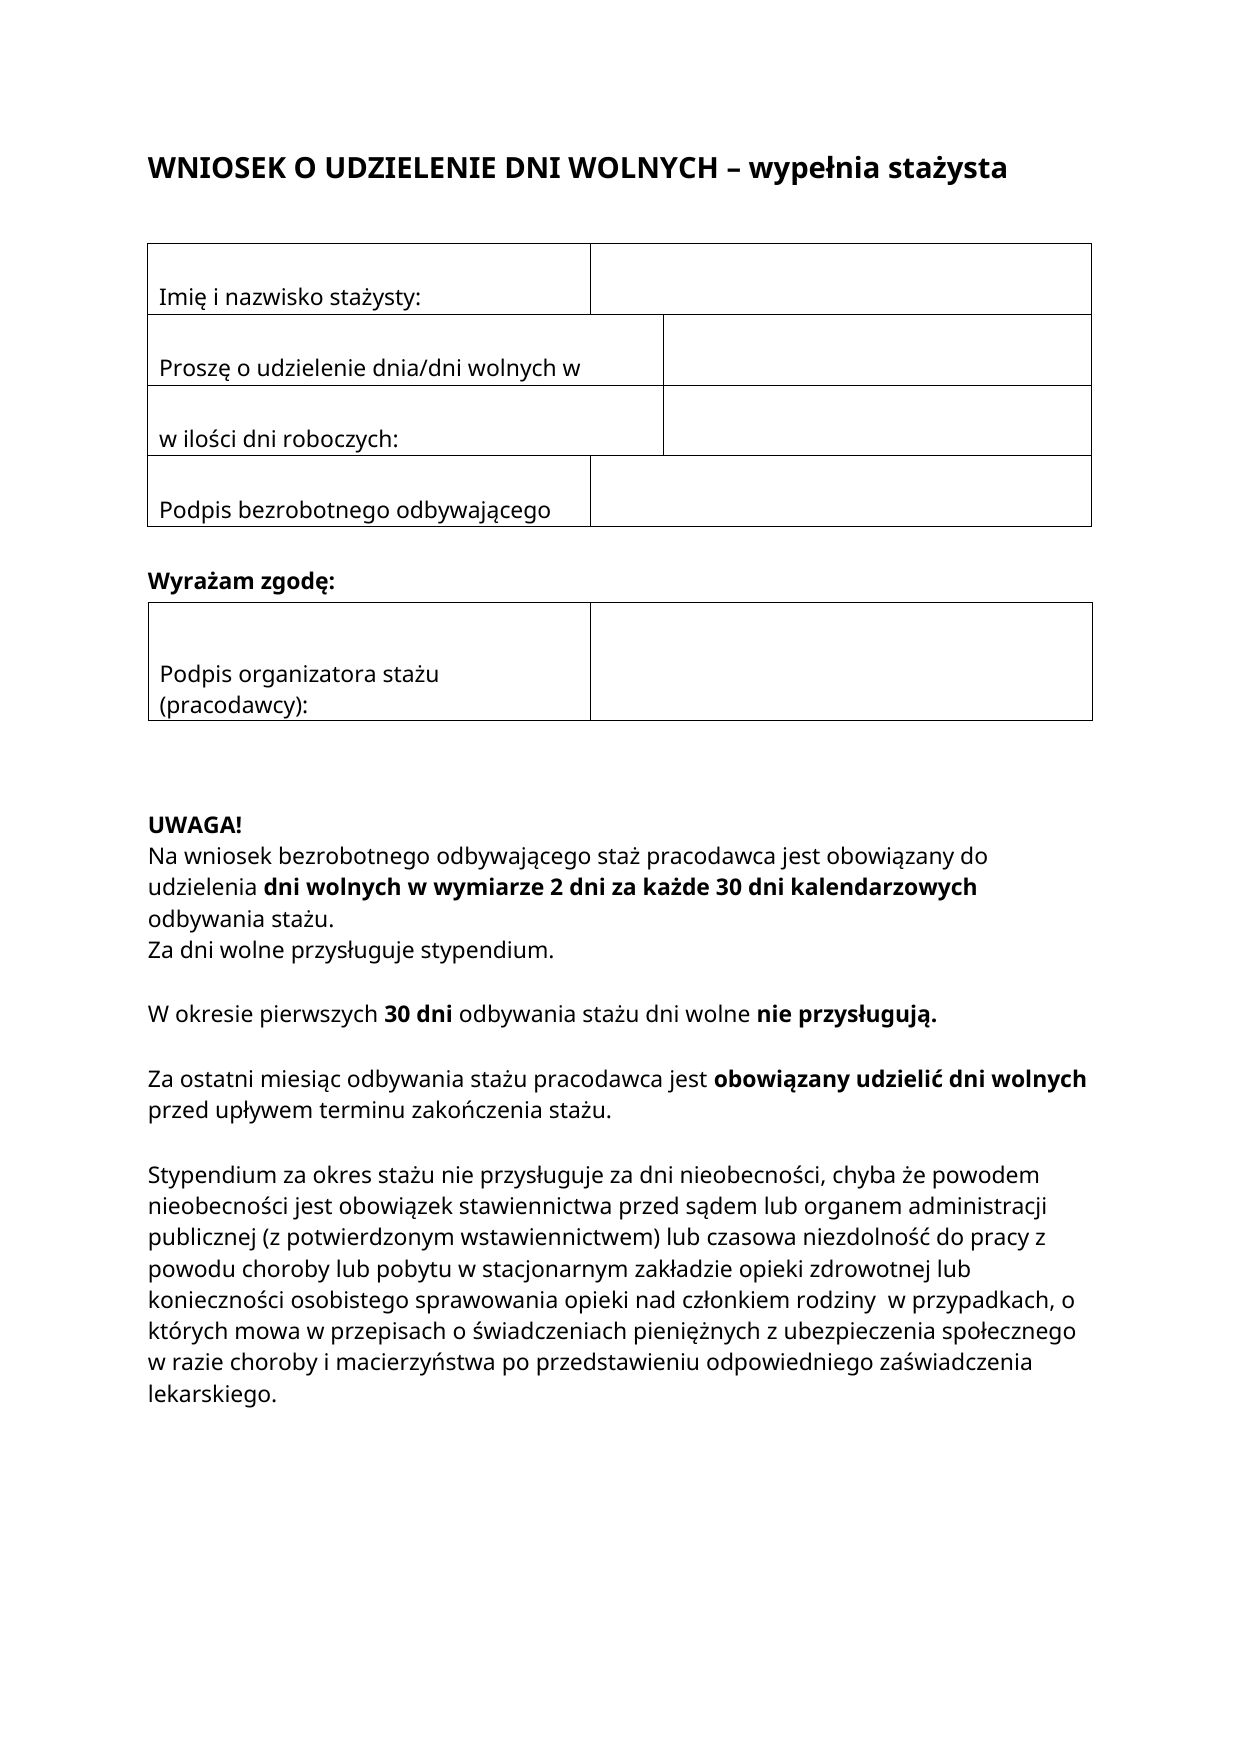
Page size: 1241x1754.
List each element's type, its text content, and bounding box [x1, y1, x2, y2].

text W okresie pierwszych 30 dni odbywania stażu dni wolne nie przysługują. [148, 998, 1093, 1030]
text UWAGA! [148, 809, 1093, 840]
table_header [591, 244, 1091, 314]
table_cell w ilości dni roboczych: [148, 386, 663, 455]
text WNIOSEK O UDZIELENIE DNI WOLNYCH – wypełnia stażysta [148, 148, 1093, 187]
table_cell [664, 386, 1091, 455]
text Stypendium za okres stażu nie przysługuje za dni nieobecności, chyba że powodem nieobecności jest obowiązek stawiennictwa przed sądem lub organem administracji publicznej (z potwierdzonym wstawiennictwem) lub czasowa niezdolność do pracy z powodu choroby lub pobytu w stacjonarnym zakładzie opieki zdrowotnej lub konieczności osobistego sprawowania opieki nad członkiem rodziny w przypadkach, o których mowa w przepisach o świadczeniach pieniężnych z ubezpieczenia społecznego w razie choroby i macierzyństwa po przedstawieniu odpowiedniego zaświadczenia lekarskiego. [148, 1159, 1093, 1409]
table_cell Proszę o udzielenie dnia/dni wolnych w okresie: [148, 315, 663, 384]
table_cell [591, 456, 1091, 526]
table_cell Podpis bezrobotnego odbywającego staż: [148, 456, 590, 526]
text Na wniosek bezrobotnego odbywającego staż pracodawca jest obowiązany do udzielenia dni wolnych w wymiarze 2 dni za każde 30 dni kalendarzowych odbywania stażu. Za dni wolne przysługuje stypendium. [148, 840, 1093, 965]
text Za ostatni miesiąc odbywania stażu pracodawca jest obowiązany udzielić dni wolnych przed upływem terminu zakończenia stażu. [148, 1063, 1093, 1126]
text Wyrażam zgodę: [148, 565, 1093, 596]
table_header Imię i nazwisko stażysty: [148, 244, 590, 314]
table_header Podpis organizatora stażu (pracodawcy): [149, 603, 590, 720]
table_header [591, 603, 1092, 720]
table_cell [664, 315, 1091, 384]
